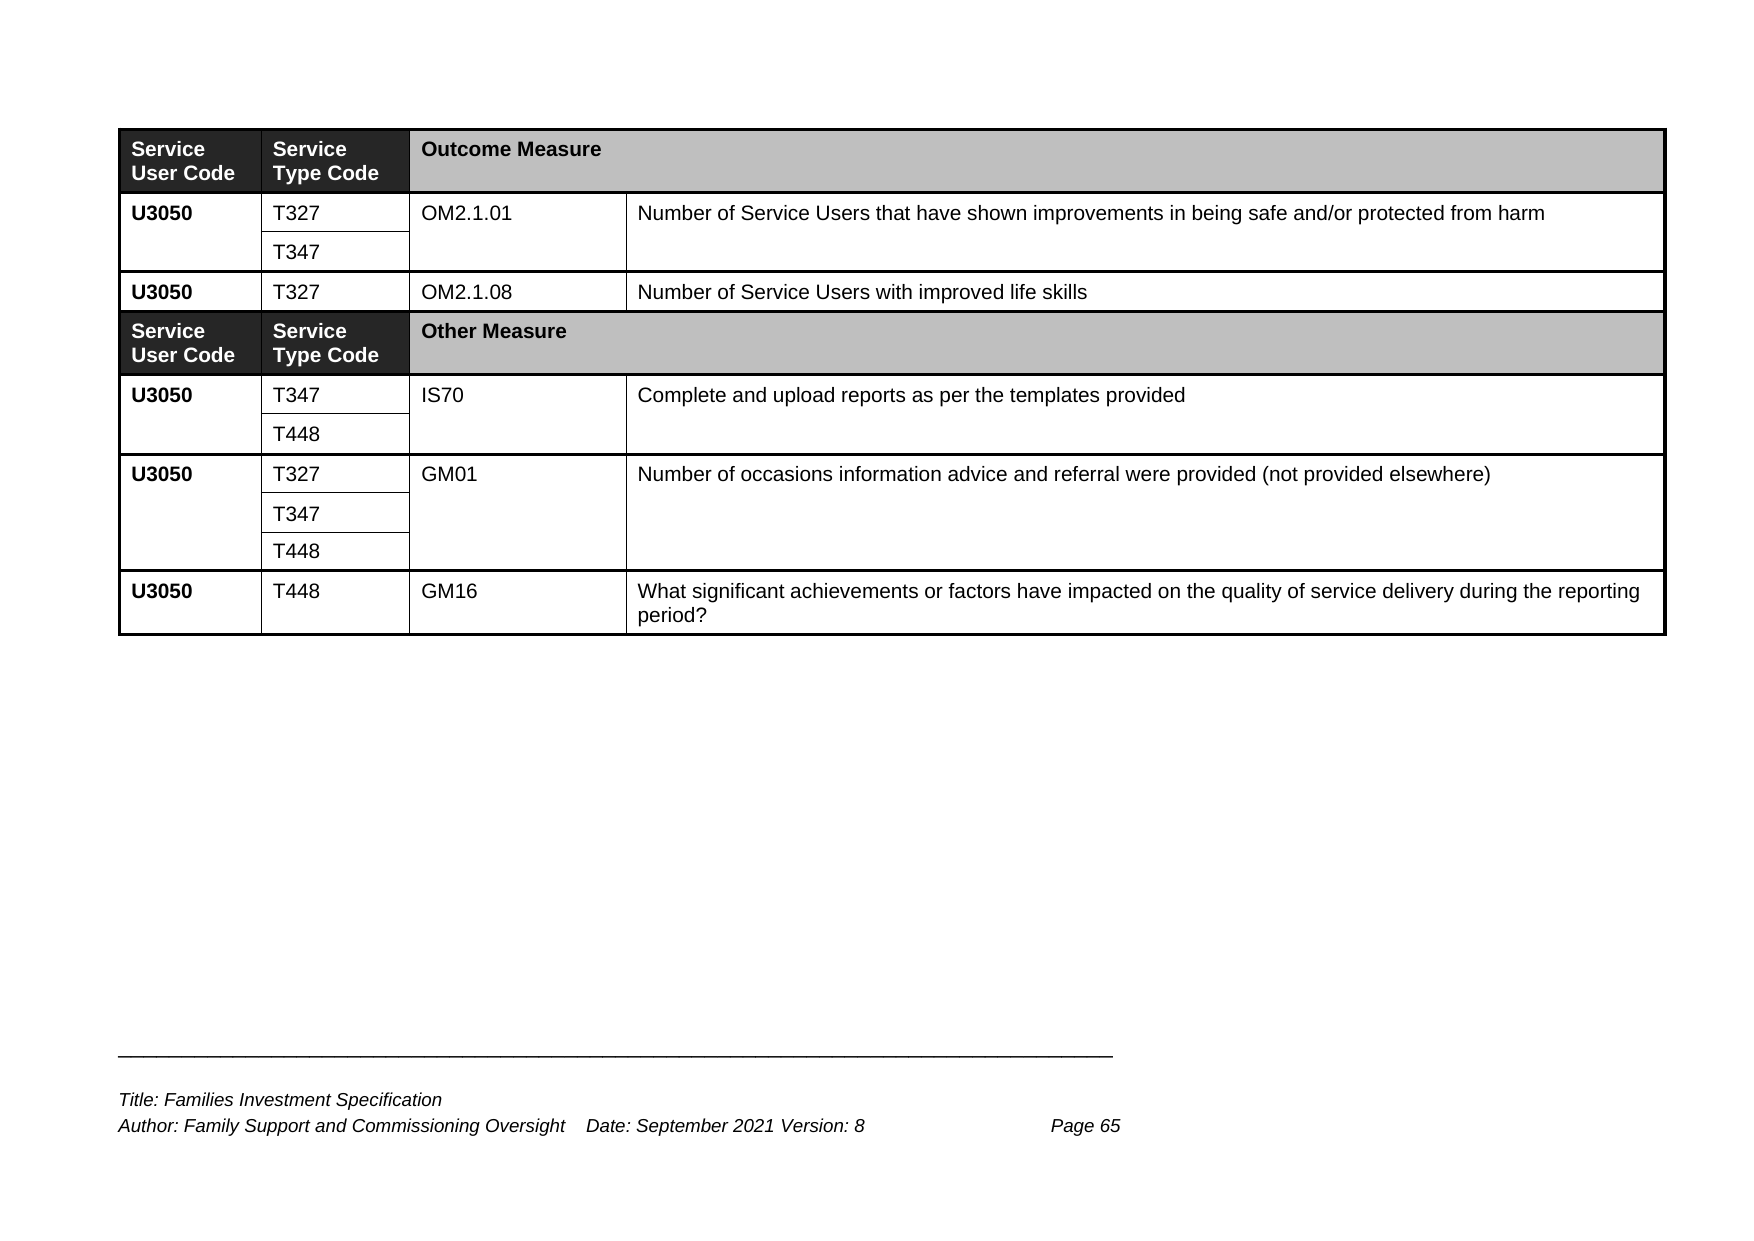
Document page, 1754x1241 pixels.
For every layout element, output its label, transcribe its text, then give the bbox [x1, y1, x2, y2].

table_cell Number of occasions information advice and referral were provided (not provided elsewhere) [627, 456, 1663, 569]
table_cell T448 [262, 414, 409, 452]
table_cell T347 [262, 376, 409, 413]
table_cell T327 [262, 456, 409, 492]
table_cell Other Measure [410, 313, 1663, 373]
table_cell U3050 [121, 456, 261, 569]
table_cell Service Type Code [262, 313, 409, 373]
table_cell OM2.1.01 [410, 194, 626, 270]
table_cell Service User Code [121, 131, 261, 191]
table_cell Number of Service Users that have shown improvements in being safe and/or protected from harm [627, 194, 1663, 270]
table_cell T327 [262, 273, 409, 310]
table_cell GM01 [410, 456, 626, 569]
table_cell GM16 [410, 572, 626, 633]
table_cell T347 [262, 232, 409, 270]
table_cell T327 [262, 194, 409, 231]
table_cell T448 [262, 533, 409, 569]
table_cell T448 [262, 572, 409, 633]
table_cell U3050 [121, 273, 261, 310]
table_cell Service User Code [121, 313, 261, 373]
table_cell Outcome Measure [410, 131, 1663, 191]
table_cell U3050 [121, 376, 261, 452]
table_cell What significant achievements or factors have impacted on the quality of service delivery during the reporting period? [627, 572, 1663, 633]
table_cell IS70 [410, 376, 626, 452]
table_cell Complete and upload reports as per the templates provided [627, 376, 1663, 452]
table_cell U3050 [121, 194, 261, 270]
table_cell Service Type Code [262, 131, 409, 191]
table_cell OM2.1.08 [410, 273, 626, 310]
table_cell Number of Service Users with improved life skills [627, 273, 1663, 310]
table_cell U3050 [121, 572, 261, 633]
table_cell T347 [262, 493, 409, 532]
